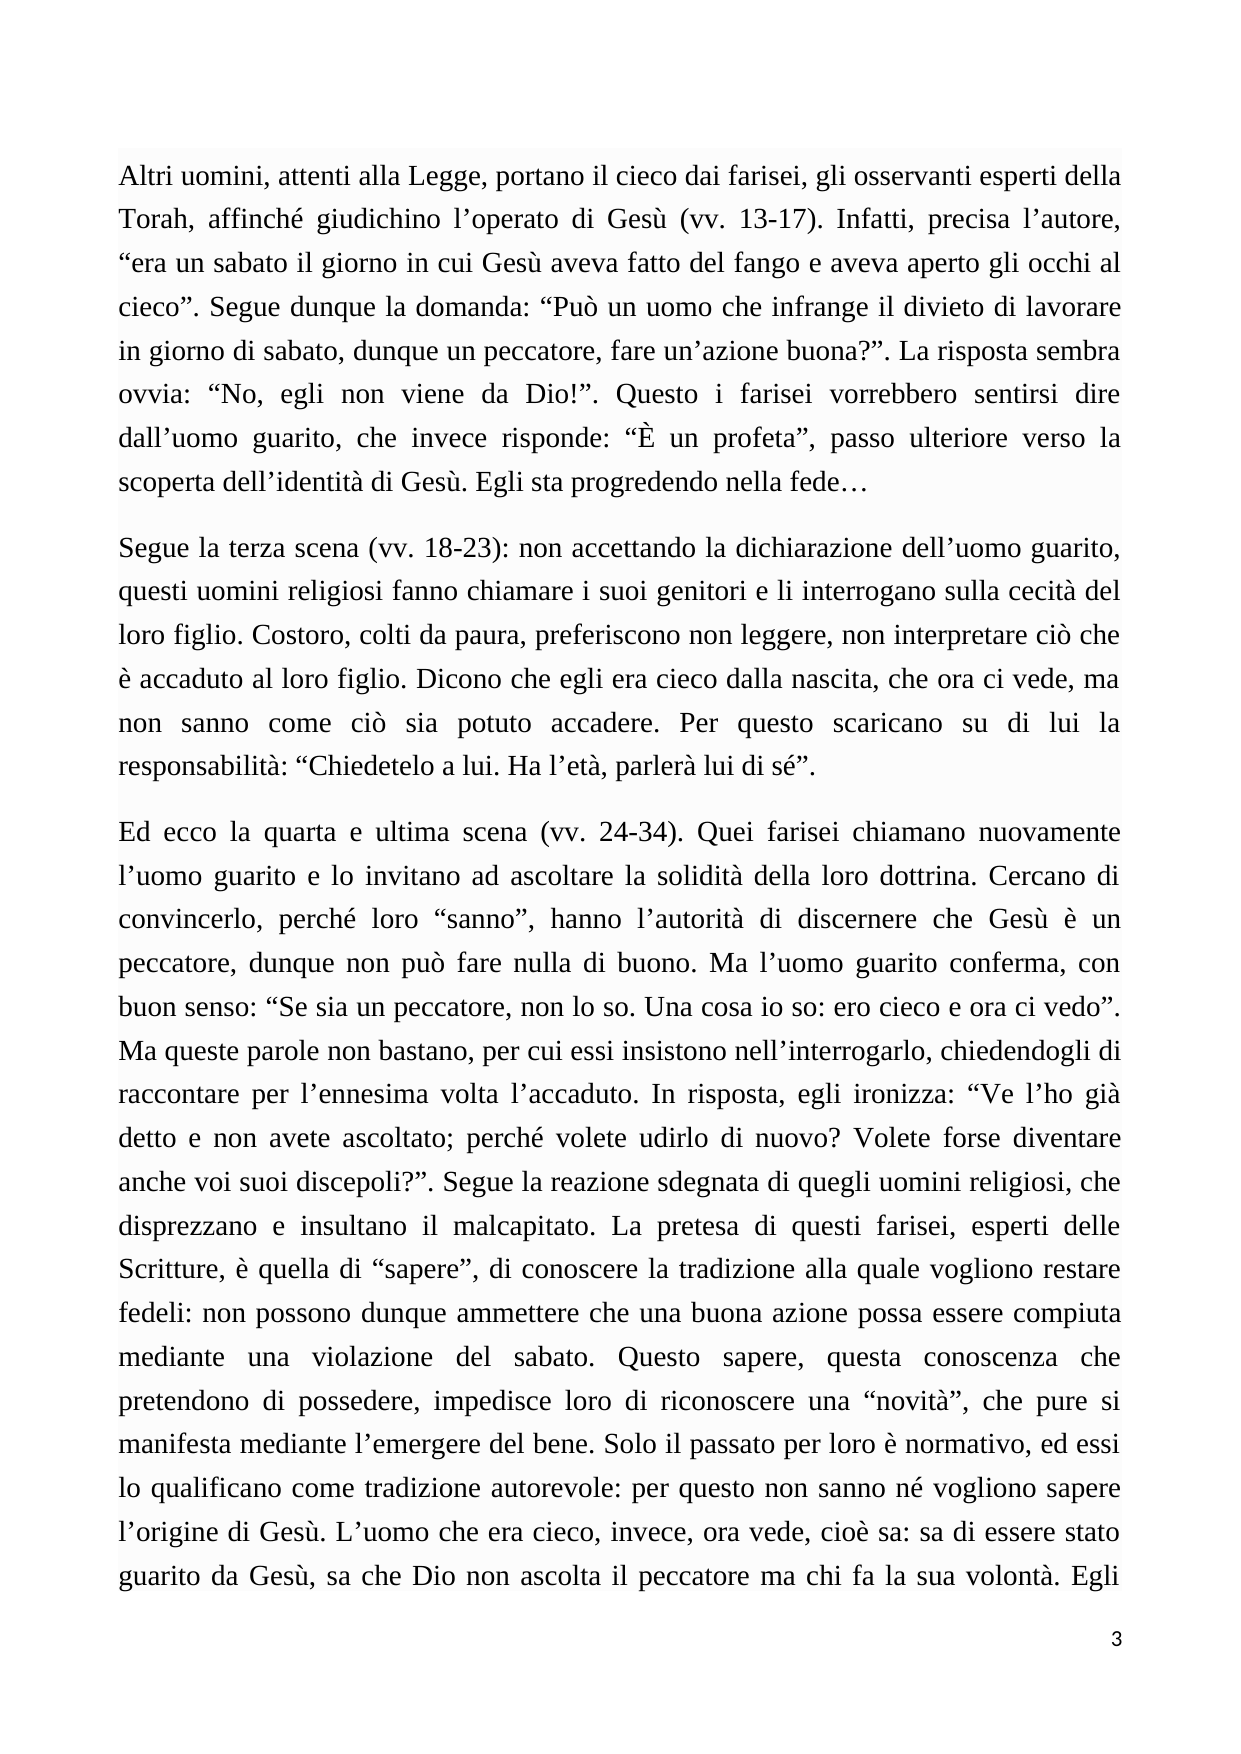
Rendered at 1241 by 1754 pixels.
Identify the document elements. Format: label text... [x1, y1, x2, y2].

text Altri uomini, attenti alla Legge, portano il cieco dai farisei, gli osservanti esperti della Torah, affinché giudichino l’operato di Gesù (vv. 13-17). Infatti, precisa l’autore, “era un sabato il giorno in cui Gesù aveva fatto del fango e aveva aperto gli occhi al cieco”. Segue dunque la domanda: “Può un uomo che infrange il divieto di lavorare in giorno di sabato, dunque un peccatore, fare un’azione buona?”. La risposta sembra ovvia: “No, egli non viene da Dio!”. Questo i farisei vorrebbero sentirsi dire dall’uomo guarito, che invece risponde: “È un profeta”, passo ulteriore verso la scoperta dell’identità di Gesù. Egli sta progredendo nella fede… [118, 148, 1122, 498]
text Segue la terza scena (vv. 18-23): non accettando la dichiarazione dell’uomo guarito, questi uomini religiosi fanno chiamare i suoi genitori e li interrogano sulla cecità del loro figlio. Costoro, colti da paura, preferiscono non leggere, non interpretare ciò che è accaduto al loro figlio. Dicono che egli era cieco dalla nascita, che ora ci vede, ma non sanno come ciò sia potuto accadere. Per questo scaricano su di lui la responsabilità: “Chiedetelo a lui. Ha l’età, parlerà lui di sé”. [118, 519, 1122, 782]
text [118, 804, 1122, 1591]
